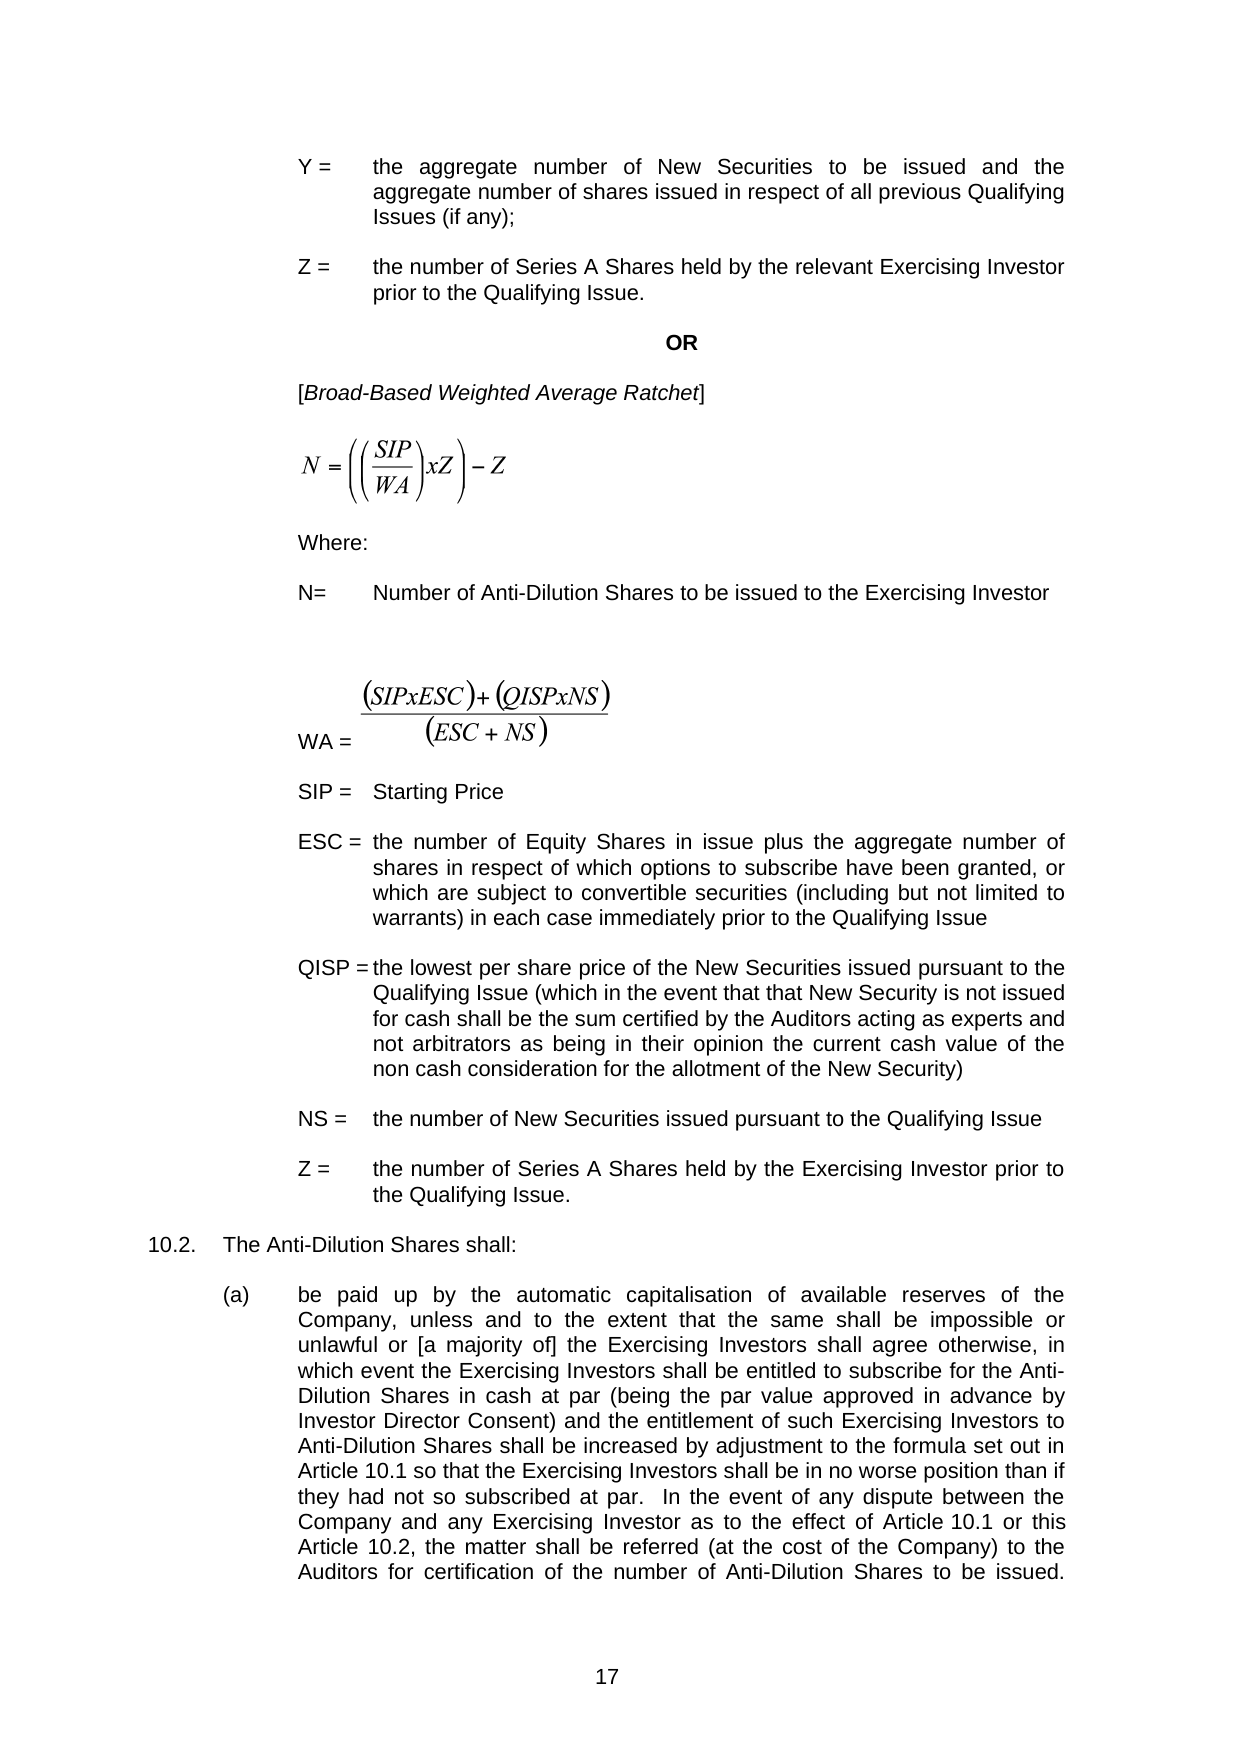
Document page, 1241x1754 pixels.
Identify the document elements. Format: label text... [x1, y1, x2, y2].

text ESC = the number of Equity Shares in issue plus the aggregate number of shares in respect of which options to subscribe have been granted, or which are subject to convertible securities (including but not limited to warrants) in each case immediately prior to the Qualifying Issue [298, 829, 1066, 930]
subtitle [223, 1282, 1066, 1584]
text QISP = the lowest per share price of the New Securities issued pursuant to the Qualifying Issue (which in the event that that New Security is not issued for cash shall be the sum certified by the Auditors acting as experts and not arbitrators as being in their opinion the current cash value of the non cash consideration for the allotment of the New Security) [298, 955, 1066, 1081]
subtitle The Anti-Dilution Shares shall: [148, 1232, 1066, 1257]
text NS = the number of New Securities issued pursuant to the Qualifying Issue [298, 1106, 1066, 1131]
text [Broad-Based Weighted Average Ratchet] [298, 380, 1066, 405]
text OR [298, 329, 1066, 355]
text Where: [298, 530, 1066, 555]
picture [297, 430, 511, 505]
text N= Number of Anti-Dilution Shares to be issued to the Exercising Investor [298, 580, 1066, 605]
text Y = the aggregate number of New Securities to be issued and the aggregate number of shares issued in respect of all previous Qualifying Issues (if any); [298, 153, 1066, 229]
text Z = the number of Series A Shares held by the Exercising Investor prior to the Qualifying Issue. [298, 1156, 1066, 1207]
picture [357, 680, 632, 750]
text Z = the number of Series A Shares held by the relevant Exercising Investor prior to the Qualifying Issue. [298, 254, 1066, 304]
text SIP = Starting Price [298, 779, 1066, 804]
